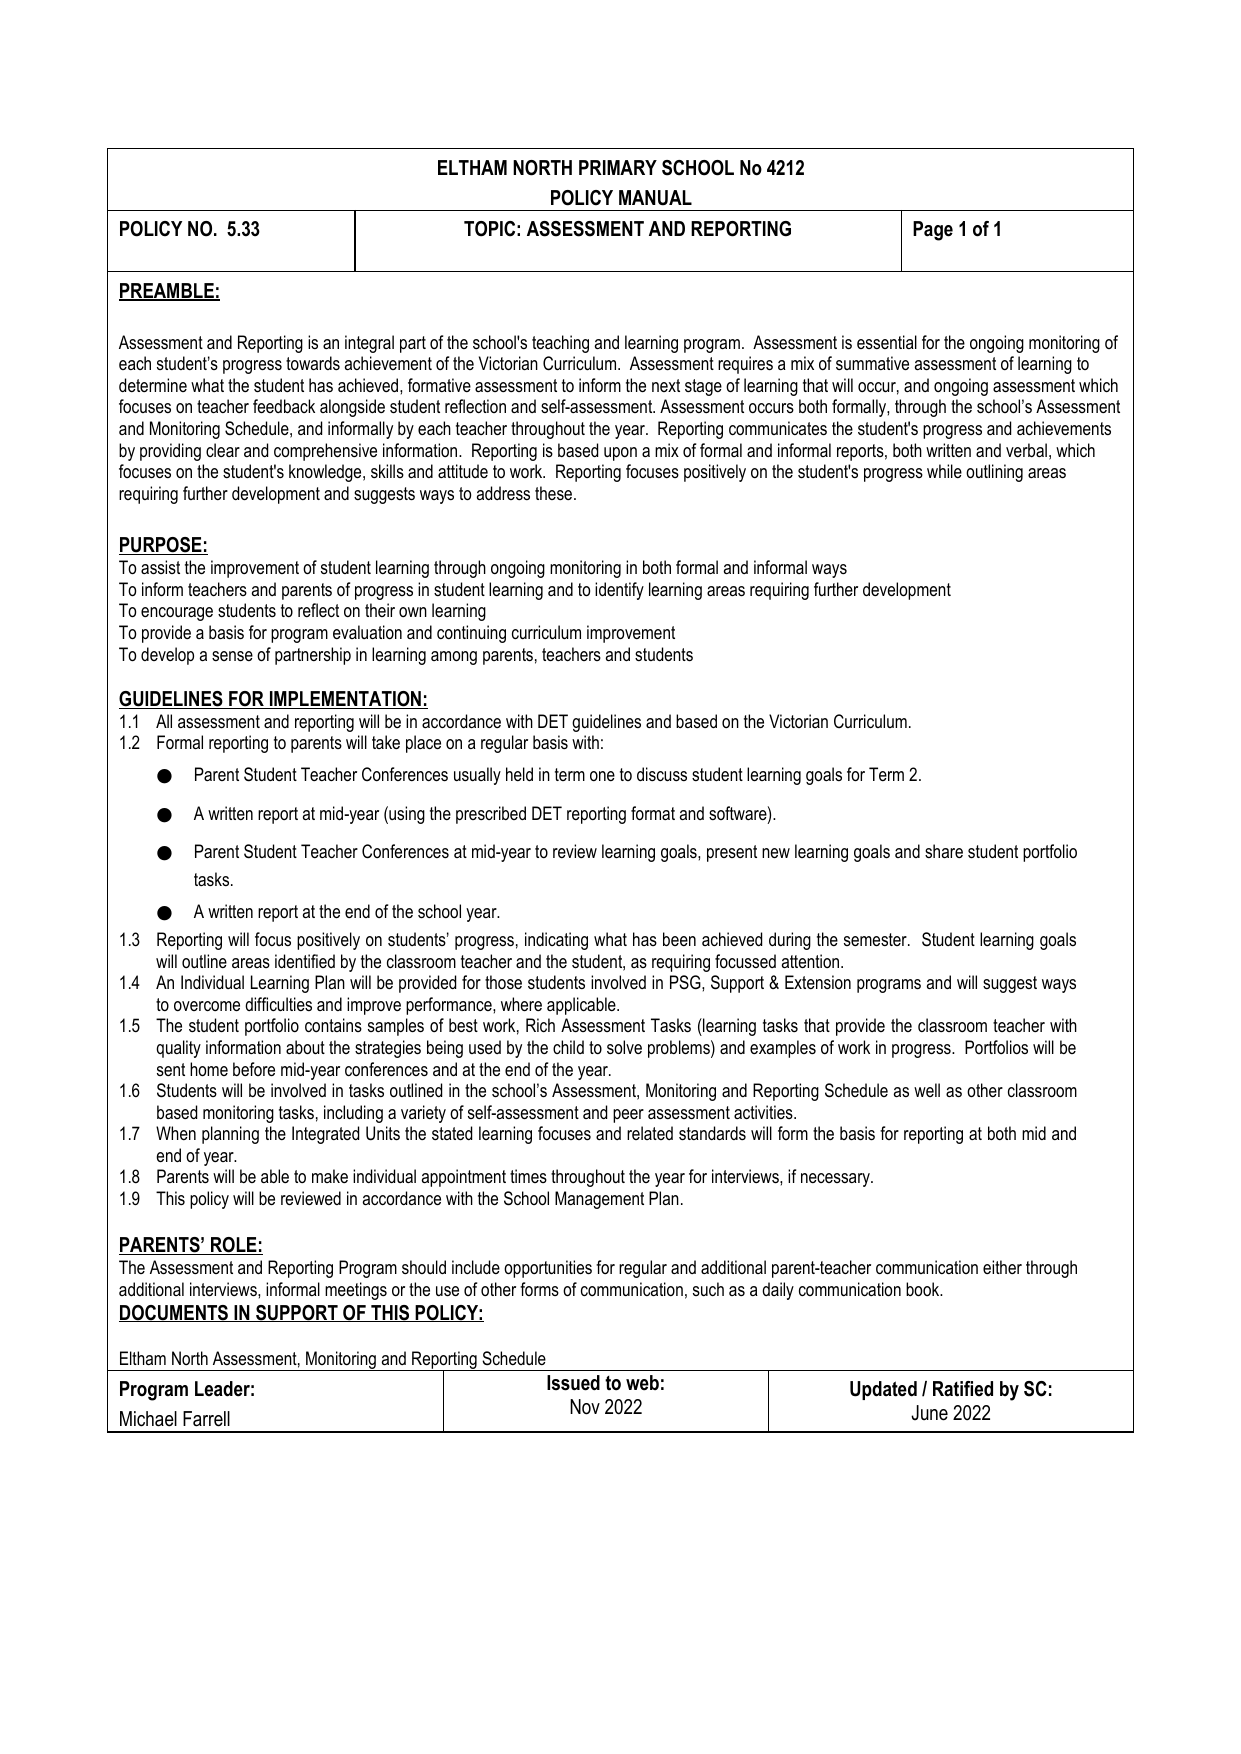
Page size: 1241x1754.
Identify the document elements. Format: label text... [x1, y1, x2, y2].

table_cell Updated / Ratified by SC: June 2022 [769, 1371, 1133, 1431]
table_cell TOPIC: ASSESSMENT AND REPORTING [356, 211, 901, 271]
table_header ELTHAM NORTH PRIMARY SCHOOL No 4212 POLICY MANUAL [108, 149, 1133, 210]
table_cell PREAMBLE: Assessment and Reporting is an integral part of the school's teaching and learning program. Assessment is essential for the ongoing monitoring of each student’s progress towards achievement of the Victorian Curriculum. Assessment requires a mix of summative assessment of learning to determine what the student has achieved, formative assessment to inform the next stage of learning that will occur, and ongoing assessment which focuses on teacher feedback alongside student reflection and self-assessment. Assessment occurs both formally, through the school’s Assessment and Monitoring Schedule, and informally by each teacher throughout the year. Reporting communicates the student's progress and achievements by providing clear and comprehensive information. Reporting is based upon a mix of formal and informal reports, both written and verbal, which focuses on the student's knowledge, skills and attitude to work. Reporting focuses positively on the student's progress while outlining areas requiring further development and suggests ways to address these. PURPOSE: To assist the improvement of student learning through ongoing monitoring in both formal and informal ways To inform teachers and parents of progress in student learning and to identify learning areas requiring further development To encourage students to reflect on their own learning To provide a basis for program evaluation and continuing curriculum improvement To develop a sense of partnership in learning among parents, teachers and students GUIDELINES FOR IMPLEMENTATION: All assessment and reporting will be in accordance with DET guidelines and based on the Victorian Curriculum. Formal reporting to parents will take place on a regular basis with: Parent Student Teacher Conferences usually held in term one to discuss student learning goals for Term 2. A written report at mid-year (using the prescribed DET reporting format and software). Parent Student Teacher Conferences at mid-year to review learning goals, present new learning goals and share student portfolio tasks. A written report at the end of the school year. Reporting will focus positively on students’ progress, indicating what has been achieved during the semester. Student learning goals will outline areas identified by the classroom teacher and the student, as requiring focussed attention. An Individual Learning Plan will be provided for those students involved in PSG, Support & Extension programs and will suggest ways to overcome difficulties and improve performance, where applicable. The student portfolio contains samples of best work, Rich Assessment Tasks (learning tasks that provide the classroom teacher with quality information about the strategies being used by the child to solve problems) and examples of work in progress. Portfolios will be sent home before mid-year conferences and at the end of the year. Students will be involved in tasks outlined in the school’s Assessment, Monitoring and Reporting Schedule as well as other classroom based monitoring tasks, including a variety of self-assessment and peer assessment activities. When planning the Integrated Units the stated learning focuses and related standards will form the basis for reporting at both mid and end of year. Parents will be able to make individual appointment times throughout the year for interviews, if necessary. This policy will be reviewed in accordance with the School Management Plan. PARENTS’ ROLE: The Assessment and Reporting Program should include opportunities for regular and additional parent-teacher communication either through additional interviews, informal meetings or the use of other forms of communication, such as a daily communication book. DOCUMENTS IN SUPPORT OF THIS POLICY: Eltham North Assessment, Monitoring and Reporting Schedule [108, 272, 1133, 1370]
table_cell POLICY NO. 5.33 [108, 211, 354, 271]
table_cell Program Leader: Michael Farrell [108, 1371, 443, 1431]
table_cell Issued to web: Nov 2022 [444, 1371, 768, 1431]
table_cell Page 1 of 1 [902, 211, 1133, 271]
